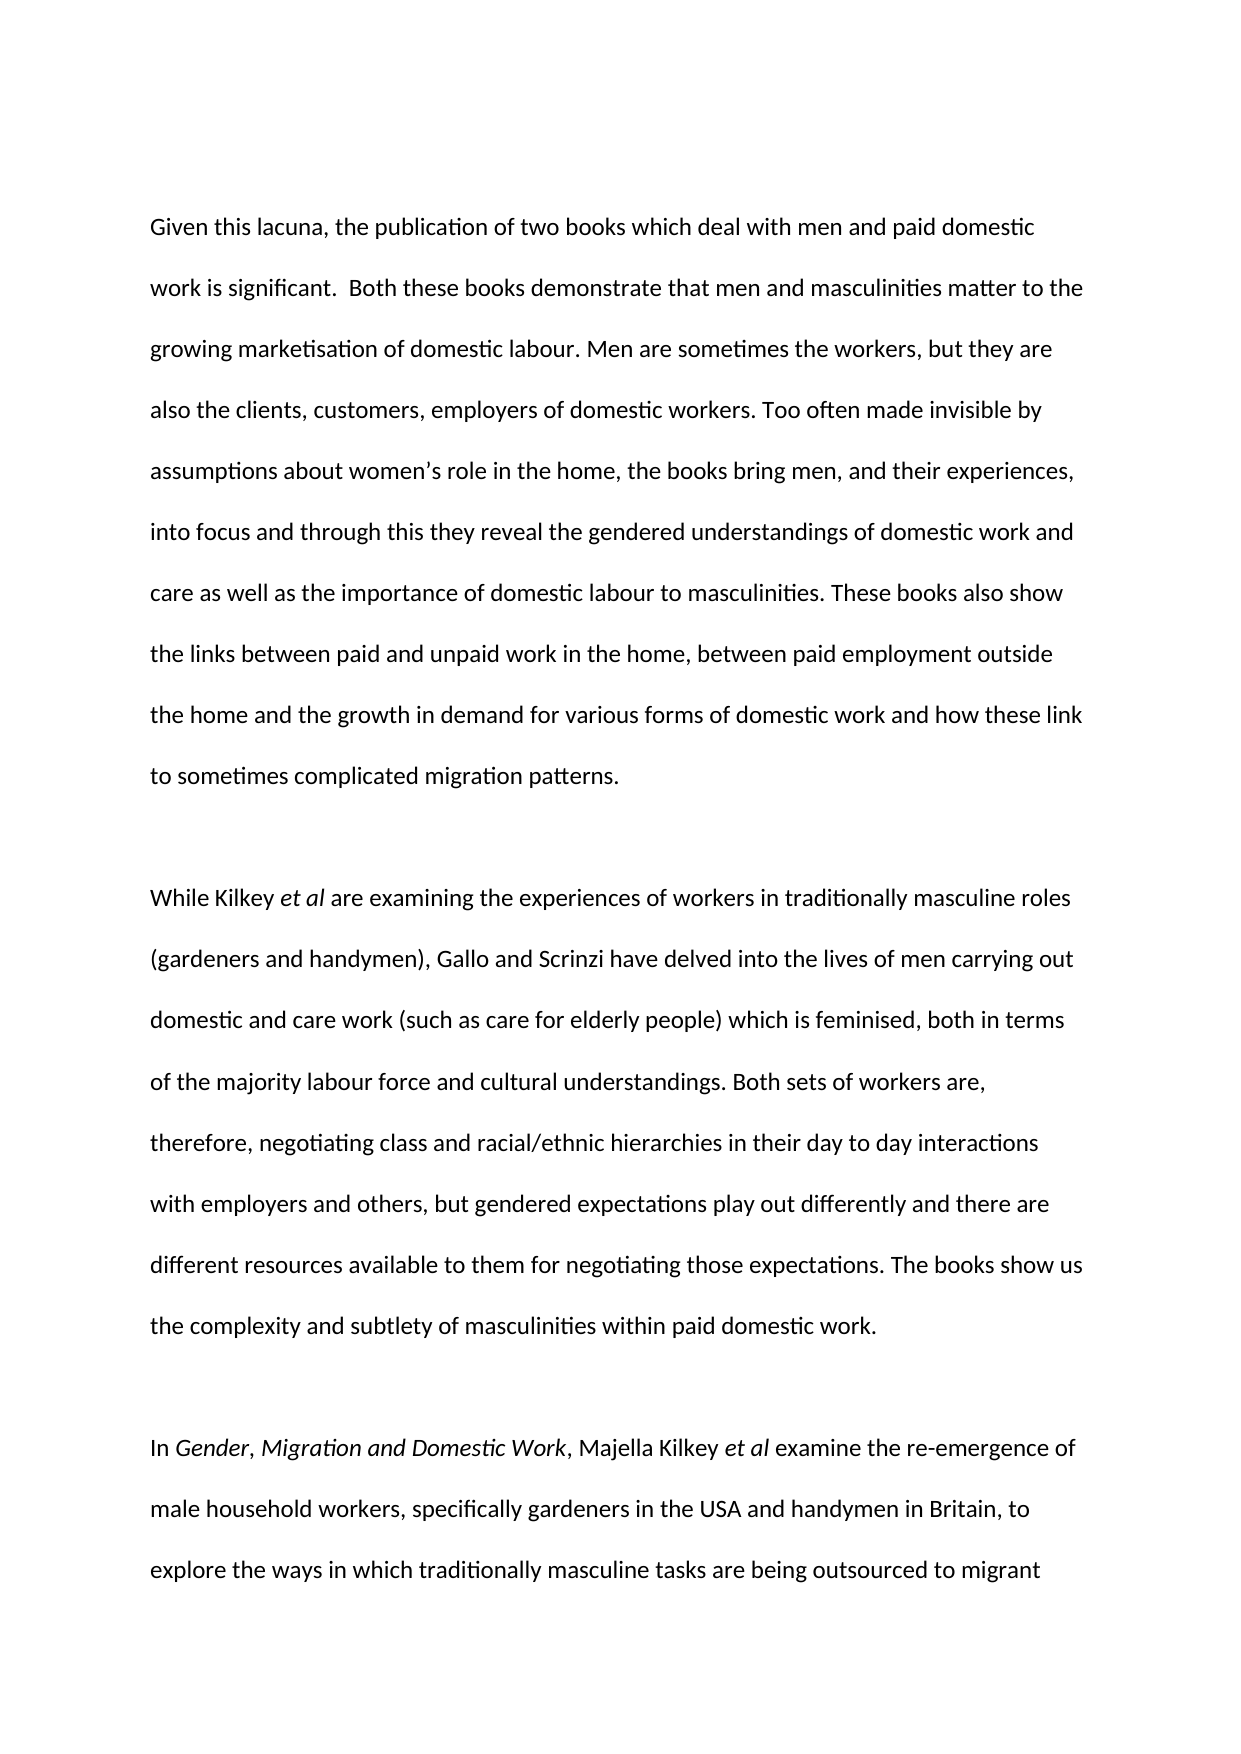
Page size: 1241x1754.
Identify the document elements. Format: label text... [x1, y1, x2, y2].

text While Kilkey et al are examining the experiences of workers in traditionally masculine roles (gardeners and handymen), Gallo and Scrinzi have delved into the lives of men carrying out domestic and care work (such as care for elderly people) which is feminised, both in terms of the majority labour force and cultural understandings. Both sets of workers are, therefore, negotiating class and racial/ethnic hierarchies in their day to day interactions with employers and others, but gendered expectations play out differently and there are different resources available to them for negotiating those expectations. The books show us the complexity and subtlety of masculinities within paid domestic work. [150, 882, 1090, 1340]
text Given this lacuna, the publication of two books which deal with men and paid domestic work is significant. Both these books demonstrate that men and masculinities matter to the growing marketisation of domestic labour. Men are sometimes the workers, but they are also the clients, customers, employers of domestic workers. Too often made invisible by assumptions about women’s role in the home, the books bring men, and their experiences, into focus and through this they reveal the gendered understandings of domestic work and care as well as the importance of domestic labour to masculinities. These books also show the links between paid and unpaid work in the home, between paid employment outside the home and the growth in demand for various forms of domestic work and how these link to sometimes complicated migration patterns. [150, 211, 1090, 791]
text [150, 1432, 1090, 1584]
